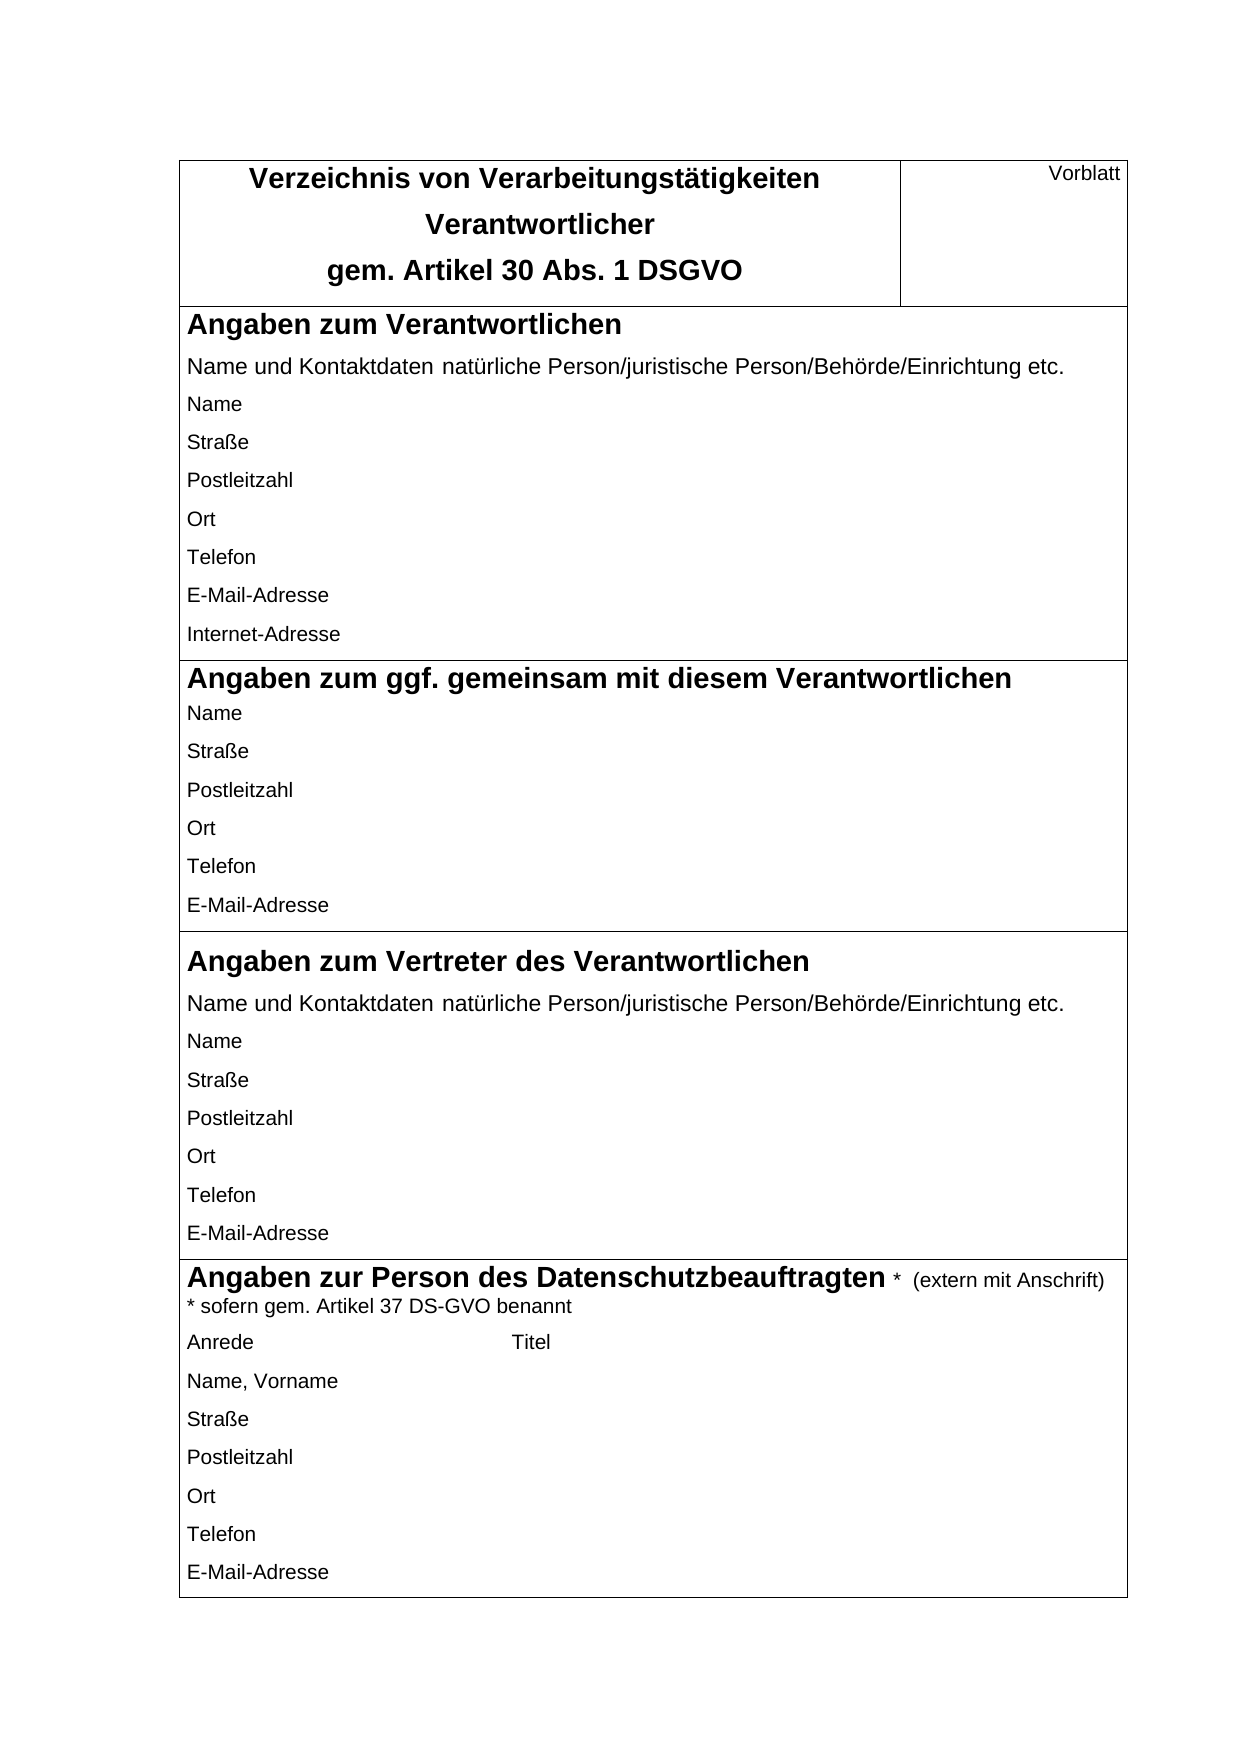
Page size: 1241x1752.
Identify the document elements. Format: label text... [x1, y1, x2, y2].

table_cell Angaben zum ggf. gemeinsam mit diesem Verantwortlichen Name Straße Postleitzahl Ort Telefon E-Mail-Adresse [180, 661, 1127, 931]
table_cell Angaben zur Person des Datenschutzbeauftragten * (extern mit Anschrift) * sofern gem. Artikel 37 DS-GVO benannt Anrede Titel Name, Vorname Straße Postleitzahl Ort Telefon E-Mail-Adresse [180, 1260, 1127, 1597]
table_cell Angaben zum Verantwortlichen Name und Kontaktdaten natürliche Person/juristische Person/Behörde/Einrichtung etc. Name Straße Postleitzahl Ort Telefon E-Mail-Adresse Internet-Adresse [180, 307, 1127, 660]
table_header Verzeichnis von Verarbeitungstätigkeiten Verantwortlicher gem. Artikel 30 Abs. 1 DSGVO [180, 161, 900, 306]
table_cell Angaben zum Vertreter des Verantwortlichen Name und Kontaktdaten natürliche Person/juristische Person/Behörde/Einrichtung etc. Name Straße Postleitzahl Ort Telefon E-Mail-Adresse [180, 932, 1127, 1259]
table_header Vorblatt [901, 161, 1127, 306]
